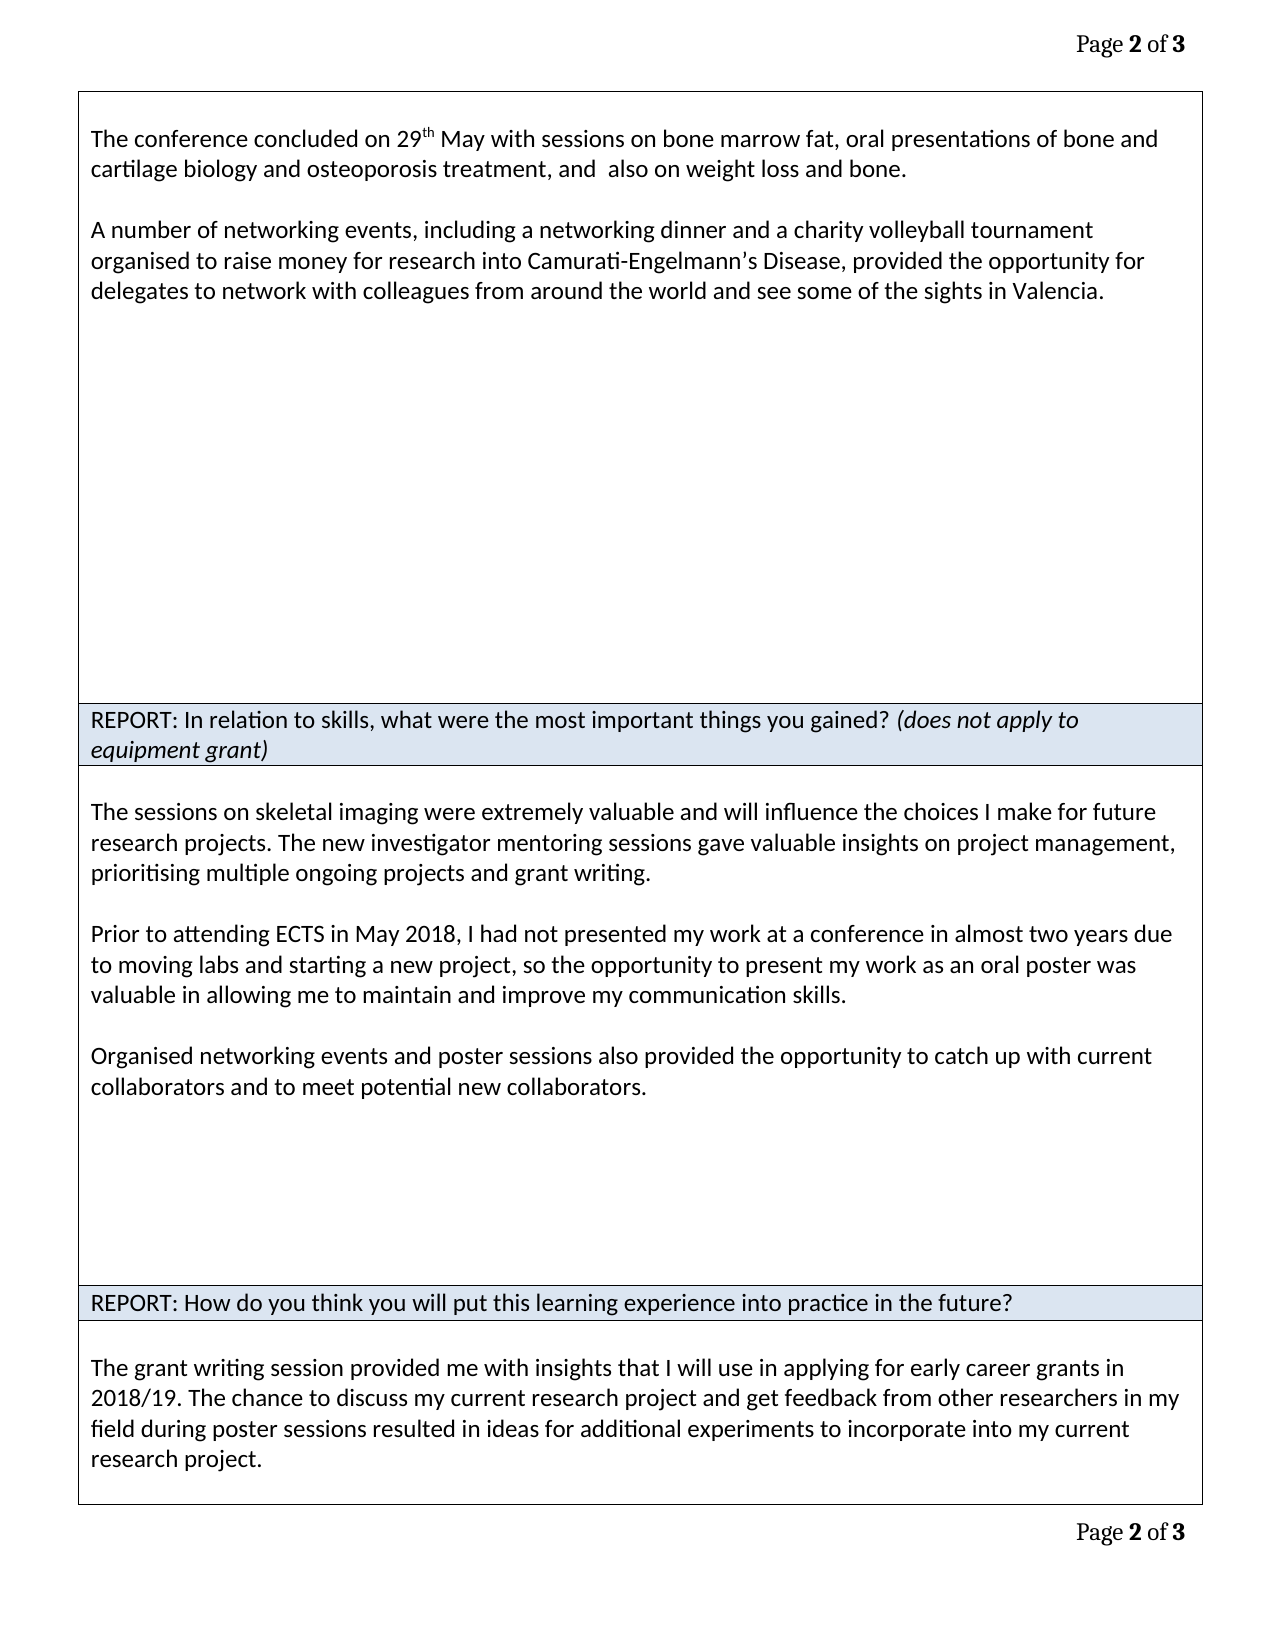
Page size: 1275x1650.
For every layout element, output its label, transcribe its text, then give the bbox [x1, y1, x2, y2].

table_cell REPORT: How do you think you will put this learning experience into practice in the future? [79, 1286, 1202, 1320]
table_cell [79, 1321, 1202, 1504]
table_cell REPORT: In relation to skills, what were the most important things you gained? (does not apply to equipment grant) [79, 704, 1202, 765]
table_cell The sessions on skeletal imaging were extremely valuable and will influence the choices I make for future research projects. The new investigator mentoring sessions gave valuable insights on project management, prioritising multiple ongoing projects and grant writing. Prior to attending ECTS in May 2018, I had not presented my work at a conference in almost two years due to moving labs and starting a new project, so the opportunity to present my work as an oral poster was valuable in allowing me to maintain and improve my communication skills. Organised networking events and poster sessions also provided the opportunity to catch up with current collaborators and to meet potential new collaborators. [79, 766, 1202, 1285]
